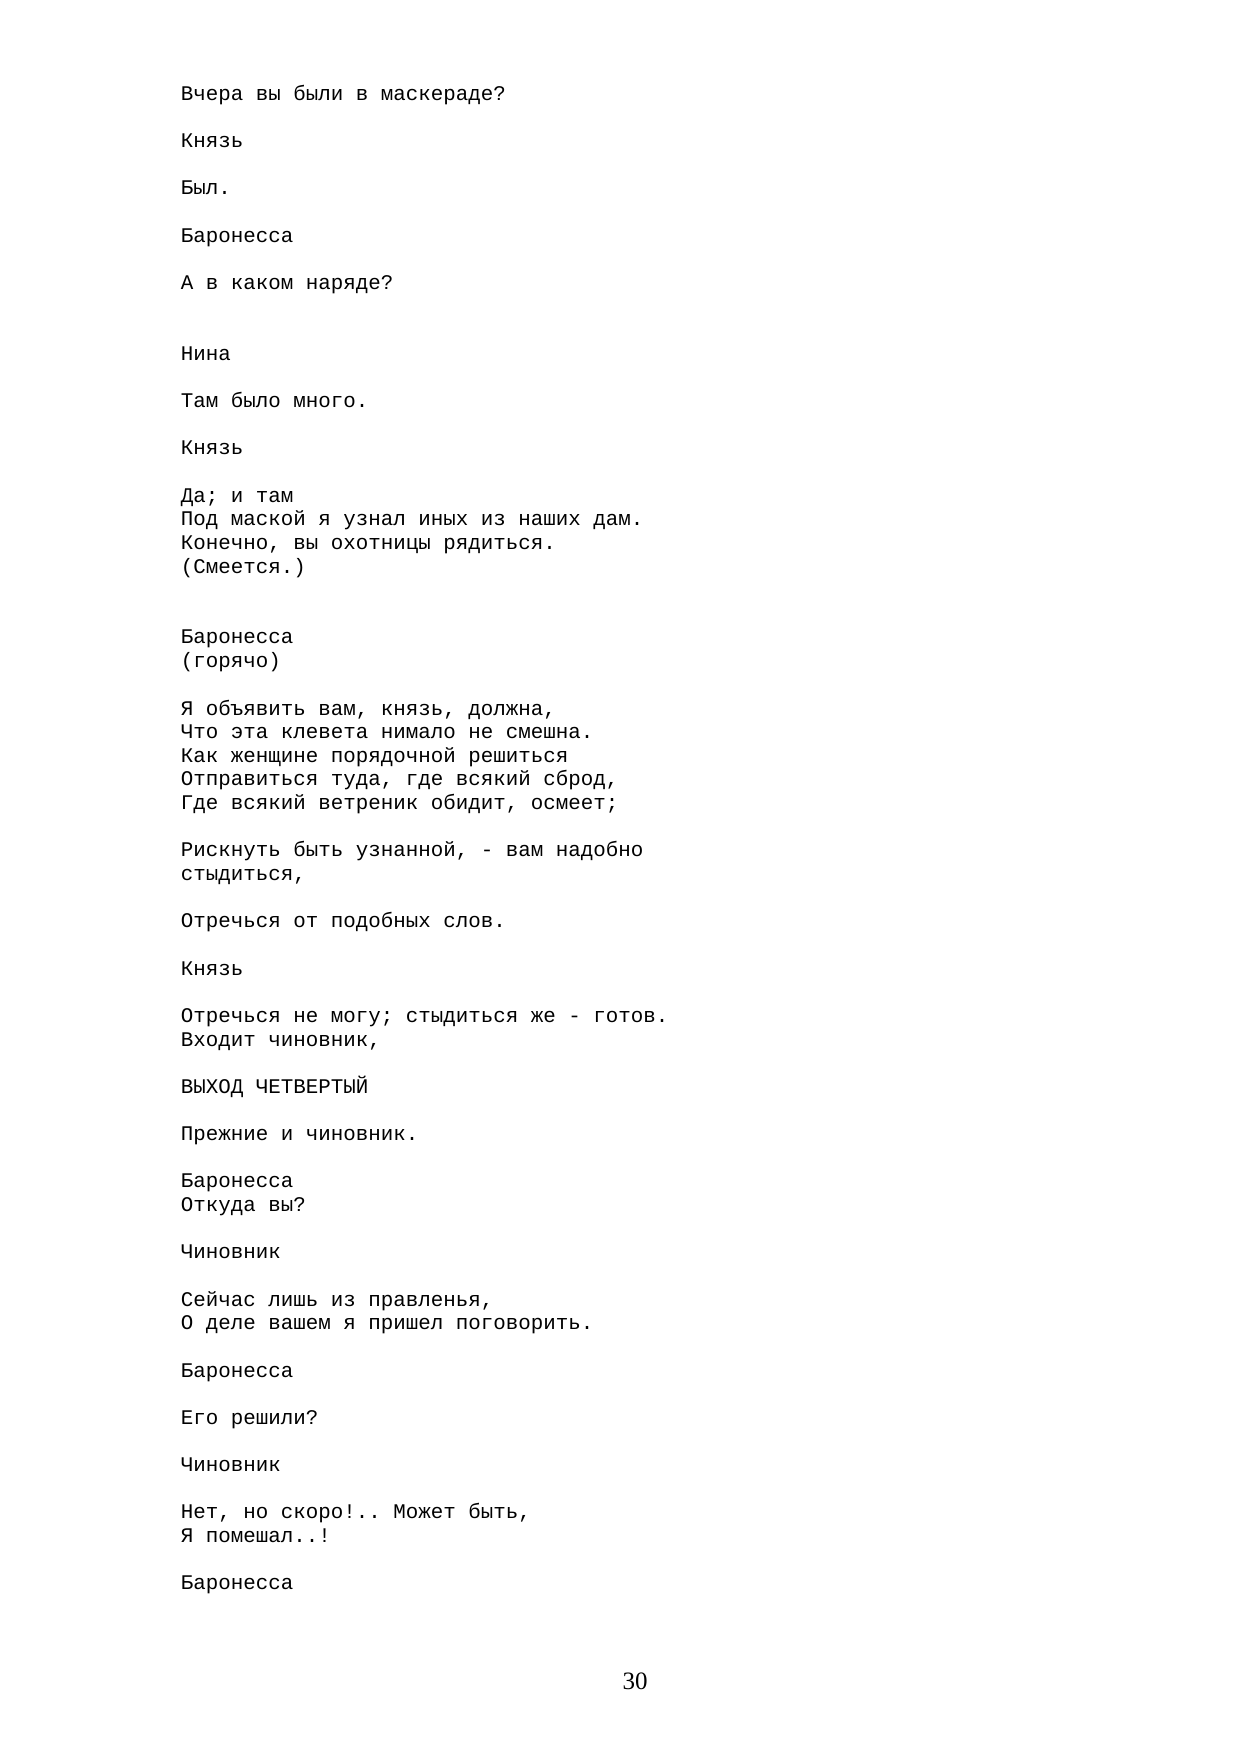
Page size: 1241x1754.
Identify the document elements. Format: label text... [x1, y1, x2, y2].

text Где всякий ветреник обидит, осмеет; [118, 792, 1152, 816]
text Рискнуть быть узнанной, - вам надобно [118, 839, 1152, 863]
text Конечно, вы охотницы рядиться. [118, 532, 1152, 556]
text Под маской я узнал иных из наших дам. [118, 508, 1152, 532]
text А в каком наряде? [118, 272, 1152, 296]
text стыдиться, [118, 863, 1152, 887]
text (горячо) [118, 650, 1152, 674]
text Откуда вы? [118, 1194, 1152, 1218]
text О деле вашем я пришел поговорить. [118, 1312, 1152, 1336]
text Отречься не могу; стыдиться же - готов. [118, 1005, 1152, 1028]
text Князь [118, 437, 1152, 461]
text Я помешал..! [118, 1525, 1152, 1549]
text Там было много. [118, 390, 1152, 414]
text (Смеется.) [118, 556, 1152, 579]
text Как женщине порядочной решиться [118, 745, 1152, 768]
text Его решили? [118, 1407, 1152, 1431]
text Баронесса [118, 1572, 1152, 1596]
text Баронесса [118, 1359, 1152, 1383]
text ВЫХОД ЧЕТВЕРТЫЙ [118, 1076, 1152, 1099]
text Был. [118, 177, 1152, 201]
text Баронесса [118, 224, 1152, 248]
text Входит чиновник, [118, 1028, 1152, 1052]
text Вчера вы были в маскераде? [118, 83, 1152, 106]
text Что эта клевета нимало не смешна. [118, 721, 1152, 745]
text Баронесса [118, 1170, 1152, 1194]
text Чиновник [118, 1454, 1152, 1478]
text Князь [118, 130, 1152, 154]
text Нина [118, 343, 1152, 366]
text Прежние и чиновник. [118, 1123, 1152, 1147]
text Сейчас лишь из правленья, [118, 1289, 1152, 1312]
text Баронесса [118, 627, 1152, 650]
text Чиновник [118, 1241, 1152, 1265]
text Нет, но скоро!.. Может быть, [118, 1501, 1152, 1525]
text Да; и там [118, 485, 1152, 508]
text Отправиться туда, где всякий сброд, [118, 768, 1152, 792]
text Я объявить вам, князь, должна, [118, 697, 1152, 721]
text Князь [118, 958, 1152, 981]
text Отречься от подобных слов. [118, 910, 1152, 934]
